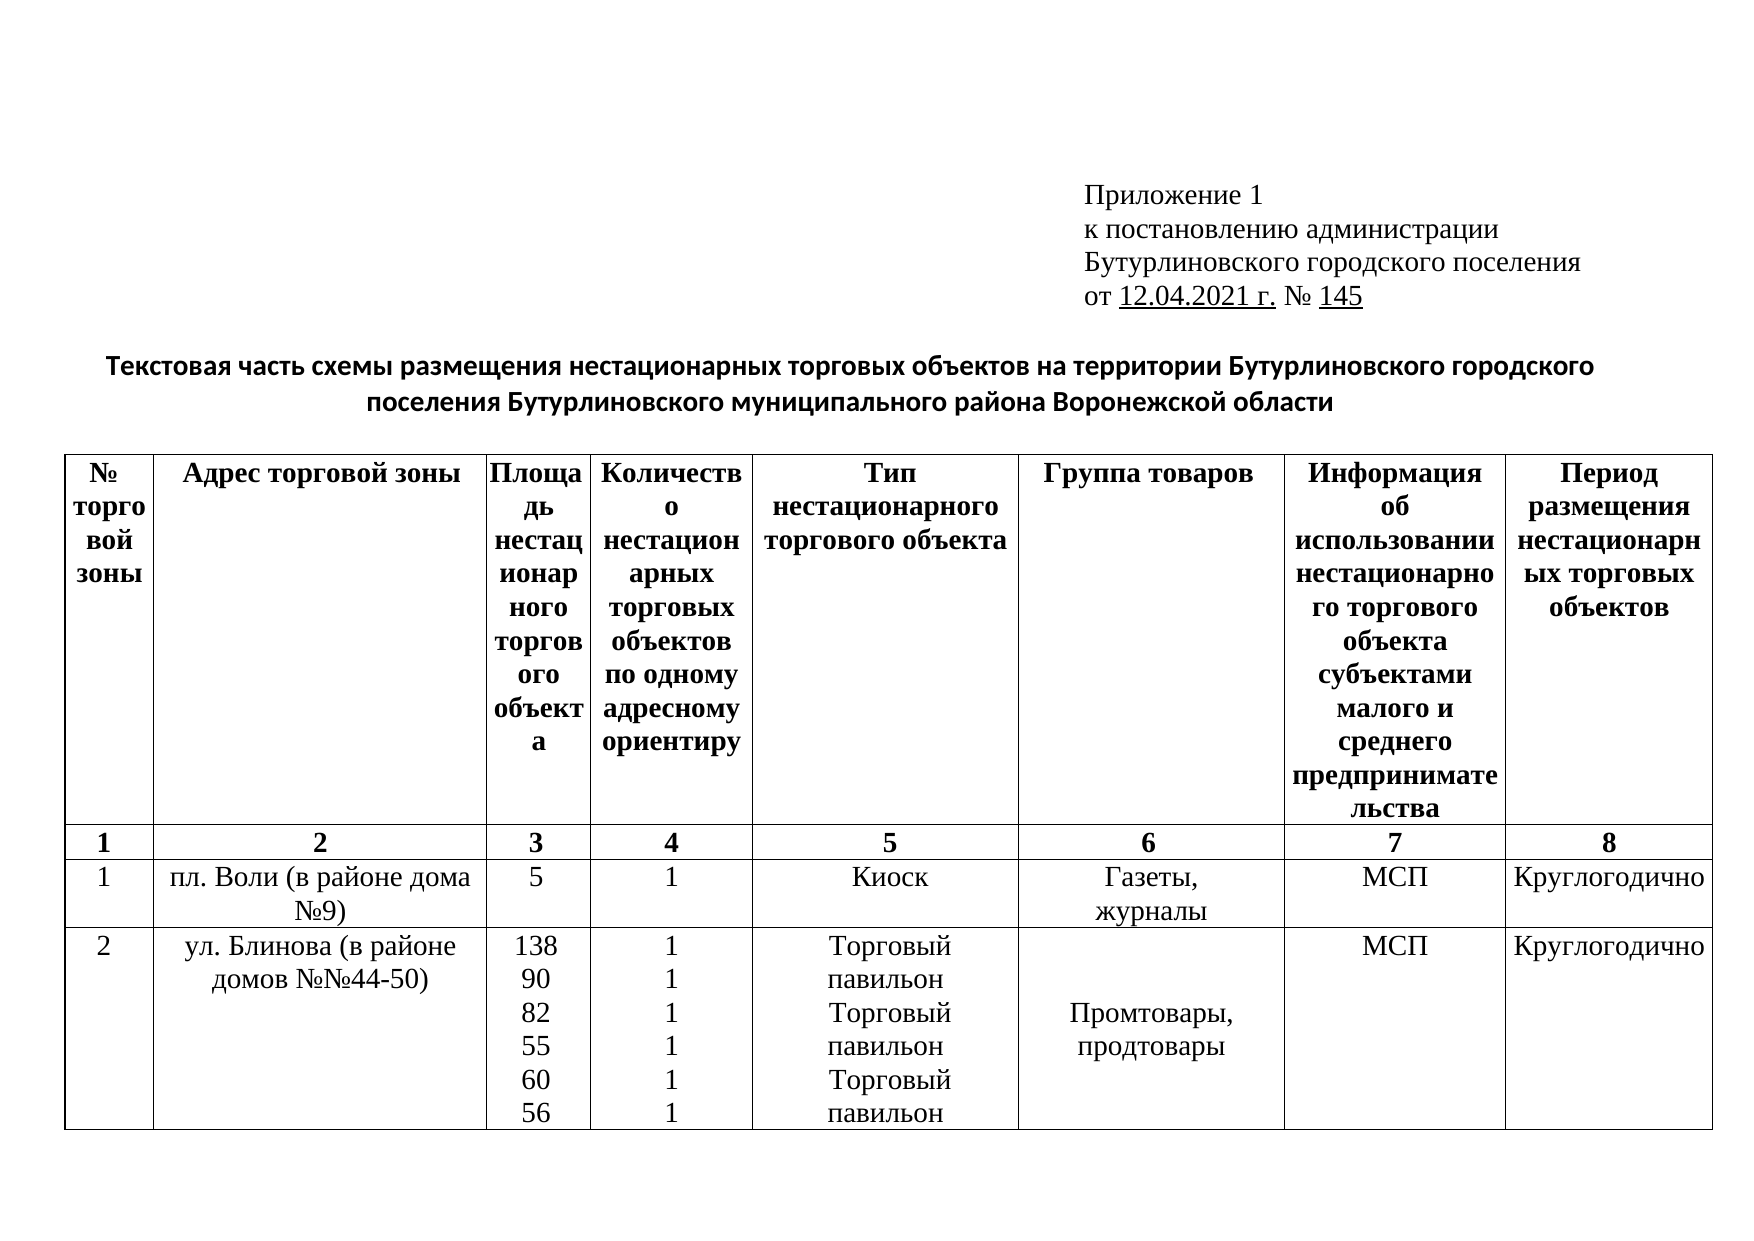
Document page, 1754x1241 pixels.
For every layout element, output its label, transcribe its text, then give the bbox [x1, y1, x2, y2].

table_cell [753, 928, 1018, 1129]
text Бутурлиновского городского поселения [65, 244, 1636, 278]
table_cell 1 1 1 1 1 1 [591, 928, 752, 1129]
table_cell 2 [154, 825, 486, 858]
table_header Информация об использовании нестационарного торгового объекта субъектами малого и среднего предпринимательства [1285, 455, 1505, 824]
table_cell 7 [1285, 825, 1505, 858]
table_cell 4 [591, 825, 752, 858]
table_cell 1 [591, 860, 752, 927]
table_cell 8 [1506, 825, 1712, 858]
table_cell Круглогодично [1506, 928, 1712, 1129]
table_cell 2 [66, 928, 153, 1129]
table_cell 5 [753, 825, 1018, 858]
text от 12.04.2021 г. № 145 [65, 278, 1636, 311]
table_cell МСП [1285, 860, 1505, 927]
table_header Тип нестационарного торгового объекта [753, 455, 1018, 824]
text Приложение 1 [65, 177, 1634, 211]
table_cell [154, 928, 486, 1129]
table_cell 5 [487, 860, 590, 927]
table_header Площадь нестационарного торгового объекта [487, 455, 590, 824]
table_cell 138 90 82 55 60 56 [487, 928, 590, 1129]
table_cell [1019, 928, 1284, 1129]
table_cell 6 [1019, 825, 1284, 858]
text к постановлению администрации [65, 211, 1636, 244]
table_cell 1 [66, 825, 153, 858]
table_cell 1 [66, 860, 153, 927]
table_header Группа товаров [1019, 455, 1284, 824]
table_cell МСП [1285, 928, 1505, 1129]
table_cell пл. Воли (в районе дома №9) [154, 860, 486, 927]
table_cell Газеты, журналы [1019, 860, 1284, 927]
table_header № торговой зоны [66, 455, 153, 824]
table_cell Круглогодично [1506, 860, 1712, 927]
table_header Период размещения нестационарных торговых объектов [1506, 455, 1712, 824]
table_cell 3 [487, 825, 590, 858]
table_header Адрес торговой зоны [154, 455, 486, 824]
table_cell Киоск [753, 860, 1018, 927]
table_header Количество нестационарных торговых объектов по одному адресному ориентиру [591, 455, 752, 824]
text Текстовая часть схемы размещения нестационарных торговых объектов на территории Бутурлиновского городского поселения Бутурлиновского муниципального района Воронежской области [65, 347, 1636, 418]
